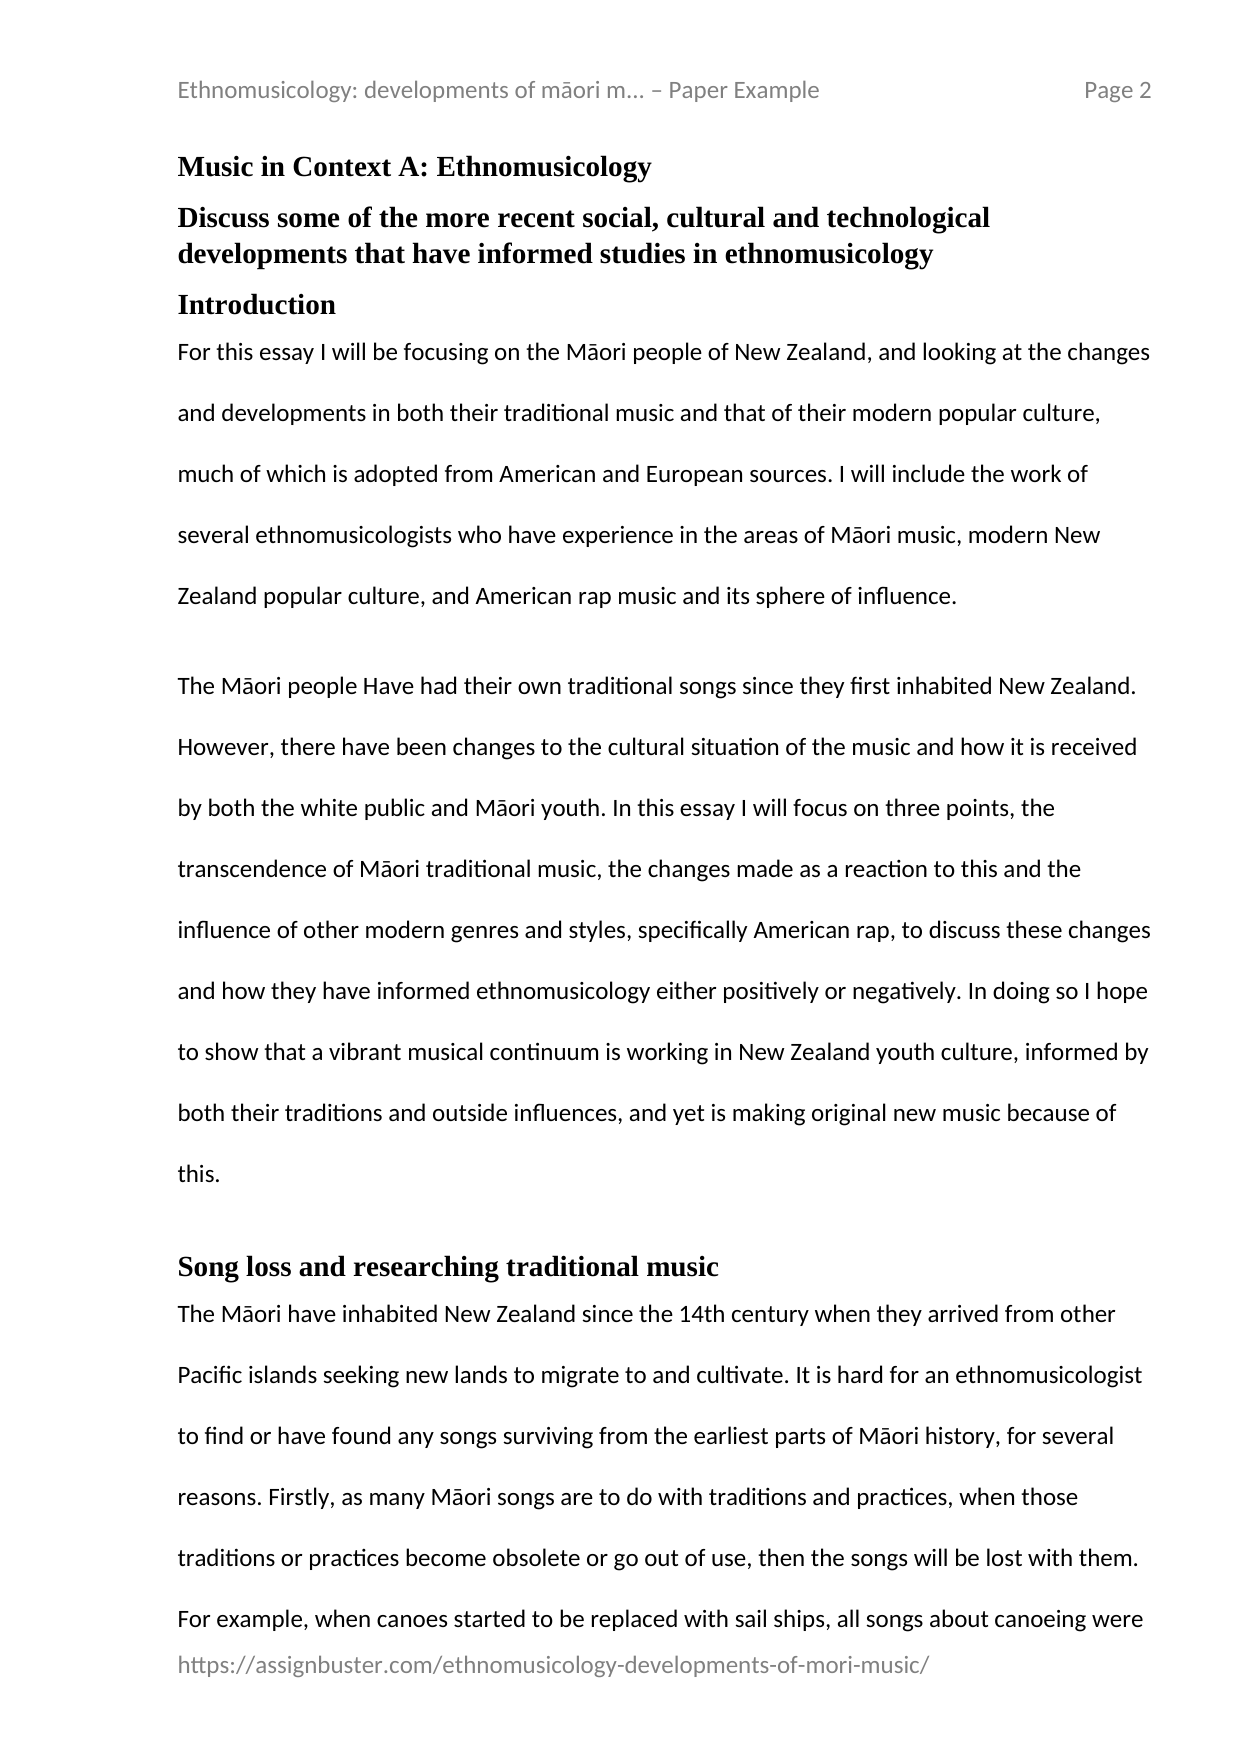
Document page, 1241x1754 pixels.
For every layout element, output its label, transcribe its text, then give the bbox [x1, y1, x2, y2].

text For this essay I will be focusing on the Māori people of New Zealand, and looking at the changes and developments in both their traditional music and that of their modern popular culture, much of which is adopted from American and European sources. I will include the work of several ethnomusicologists who have experience in the areas of Māori music, modern New Zealand popular culture, and American rap music and its sphere of influence. [177, 336, 1152, 610]
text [177, 1298, 1152, 1633]
subtitle Music in Context A: Ethnomusicology [177, 149, 1152, 183]
subtitle Discuss some of the more recent social, cultural and technological developments that have informed studies in ethnomusicology [177, 200, 1152, 270]
subtitle Introduction [177, 287, 1152, 321]
subtitle Song loss and researching traditional music [177, 1249, 1152, 1283]
text The Māori people Have had their own traditional songs since they first inhabited New Zealand. However, there have been changes to the cultural situation of the music and how it is received by both the white public and Māori youth. In this essay I will focus on three points, the transcendence of Māori traditional music, the changes made as a reaction to this and the influence of other modern genres and styles, specifically American rap, to discuss these changes and how they have informed ethnomusicology either positively or negatively. In doing so I hope to show that a vibrant musical continuum is working in New Zealand youth culture, informed by both their traditions and outside influences, and yet is making original new music because of this. [177, 670, 1152, 1189]
